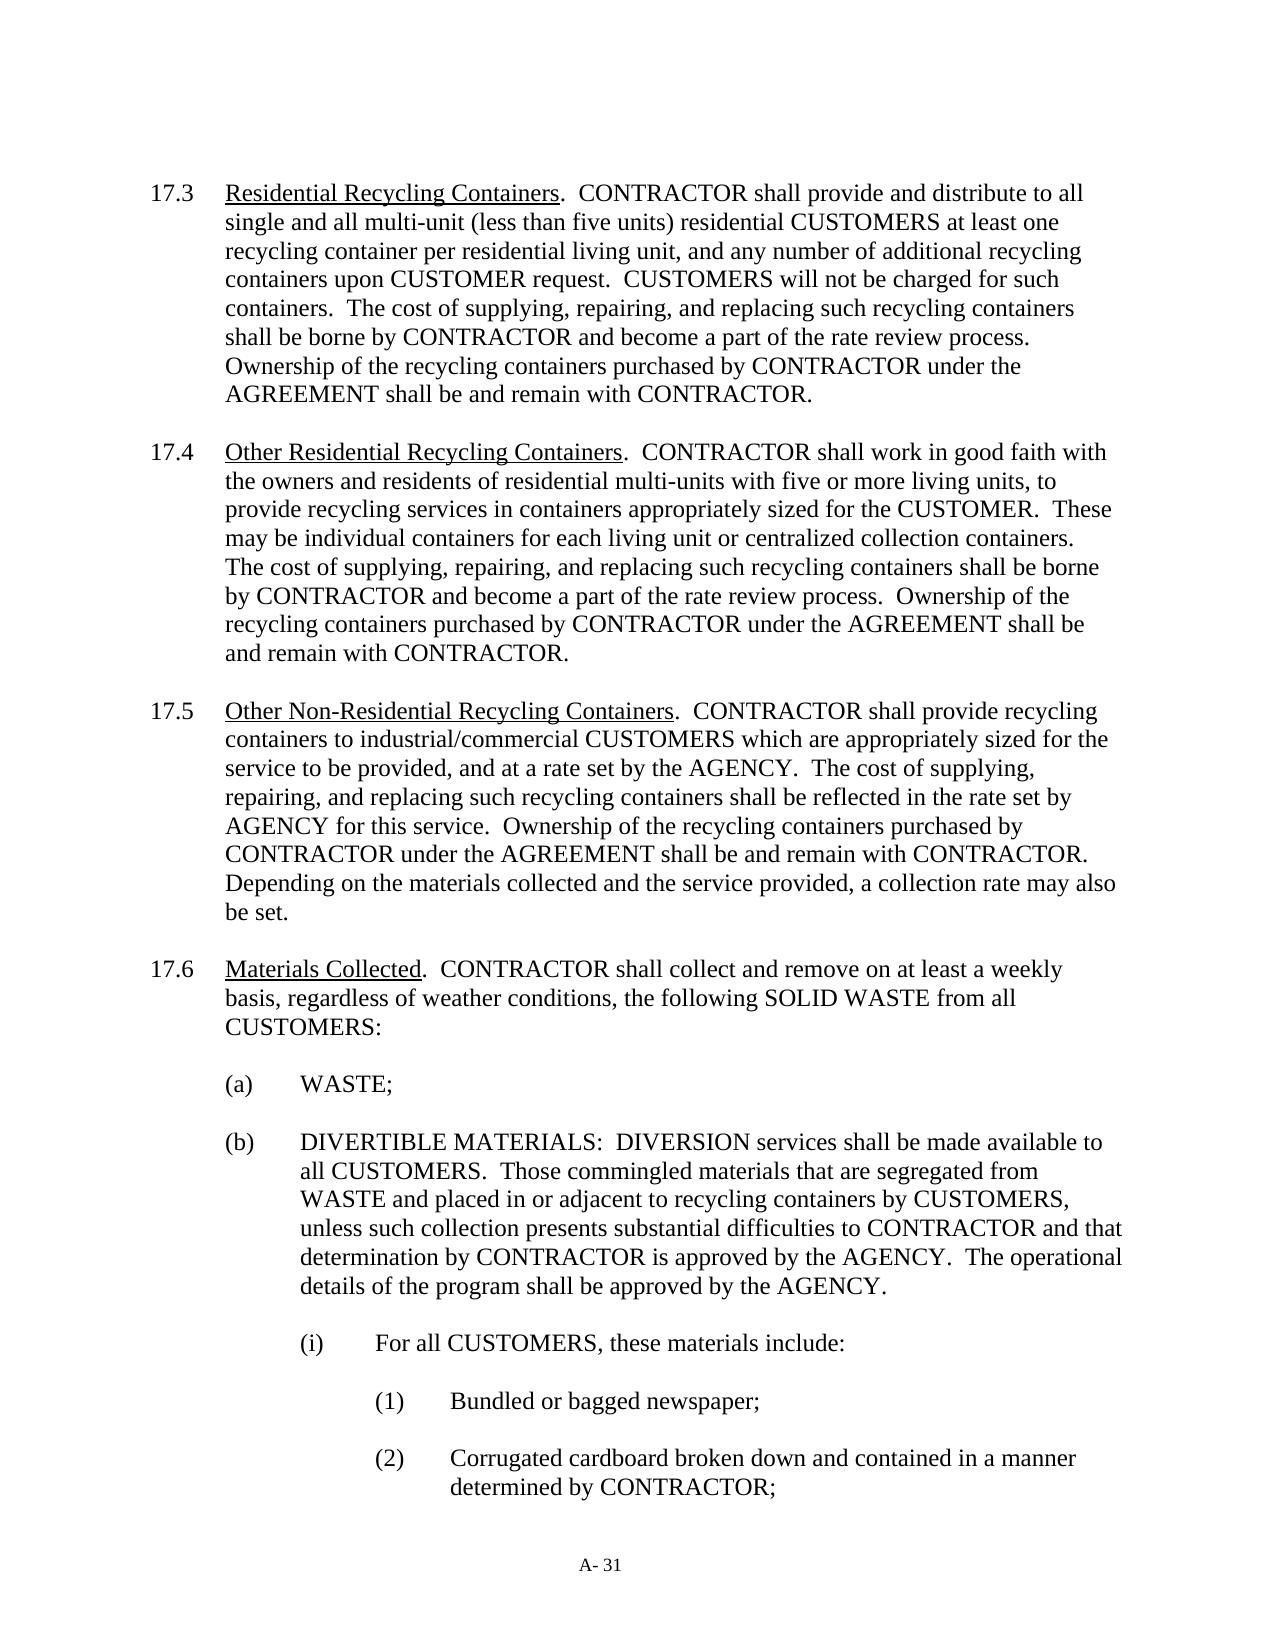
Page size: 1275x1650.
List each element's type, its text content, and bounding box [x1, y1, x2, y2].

text (a) WASTE; [150, 1069, 1125, 1098]
text 17.3 Residential Recycling Containers. CONTRACTOR shall provide and distribute to all single and all multi-unit (less than five units) residential CUSTOMERS at least one recycling container per residential living unit, and any number of additional recycling containers upon CUSTOMER request. CUSTOMERS will not be charged for such containers. The cost of supplying, repairing, and replacing such recycling containers shall be borne by CONTRACTOR and become a part of the rate review process. Ownership of the recycling containers purchased by CONTRACTOR under the AGREEMENT shall be and remain with CONTRACTOR. [150, 178, 1125, 408]
text (1) Bundled or bagged newspaper; [150, 1386, 1125, 1414]
text 17.5 Other Non-Residential Recycling Containers. CONTRACTOR shall provide recycling containers to industrial/commercial CUSTOMERS which are appropriately sized for the service to be provided, and at a rate set by the AGENCY. The cost of supplying, repairing, and replacing such recycling containers shall be reflected in the rate set by AGENCY for this service. Ownership of the recycling containers purchased by CONTRACTOR under the AGREEMENT shall be and remain with CONTRACTOR. Depending on the materials collected and the service provided, a collection rate may also be set. [150, 696, 1125, 926]
text 17.4 Other Residential Recycling Containers. CONTRACTOR shall work in good faith with the owners and residents of residential multi-units with five or more living units, to provide recycling services in containers appropriately sized for the CUSTOMER. These may be individual containers for each living unit or centralized collection containers. The cost of supplying, repairing, and replacing such recycling containers shall be borne by CONTRACTOR and become a part of the rate review process. Ownership of the recycling containers purchased by CONTRACTOR under the AGREEMENT shall be and remain with CONTRACTOR. [150, 437, 1125, 667]
text (2) Corrugated cardboard broken down and contained in a manner determined by CONTRACTOR; [150, 1443, 1125, 1501]
text (b) DIVERTIBLE MATERIALS: DIVERSION services shall be made available to all CUSTOMERS. Those commingled materials that are segregated from WASTE and placed in or adjacent to recycling containers by CUSTOMERS, unless such collection presents substantial difficulties to CONTRACTOR and that determination by CONTRACTOR is approved by the AGENCY. The operational details of the program shall be approved by the AGENCY. [150, 1127, 1125, 1299]
text 17.6 Materials Collected. CONTRACTOR shall collect and remove on at least a weekly basis, regardless of weather conditions, the following SOLID WASTE from all CUSTOMERS: [150, 954, 1125, 1041]
text (i) For all CUSTOMERS, these materials include: [150, 1328, 1125, 1357]
